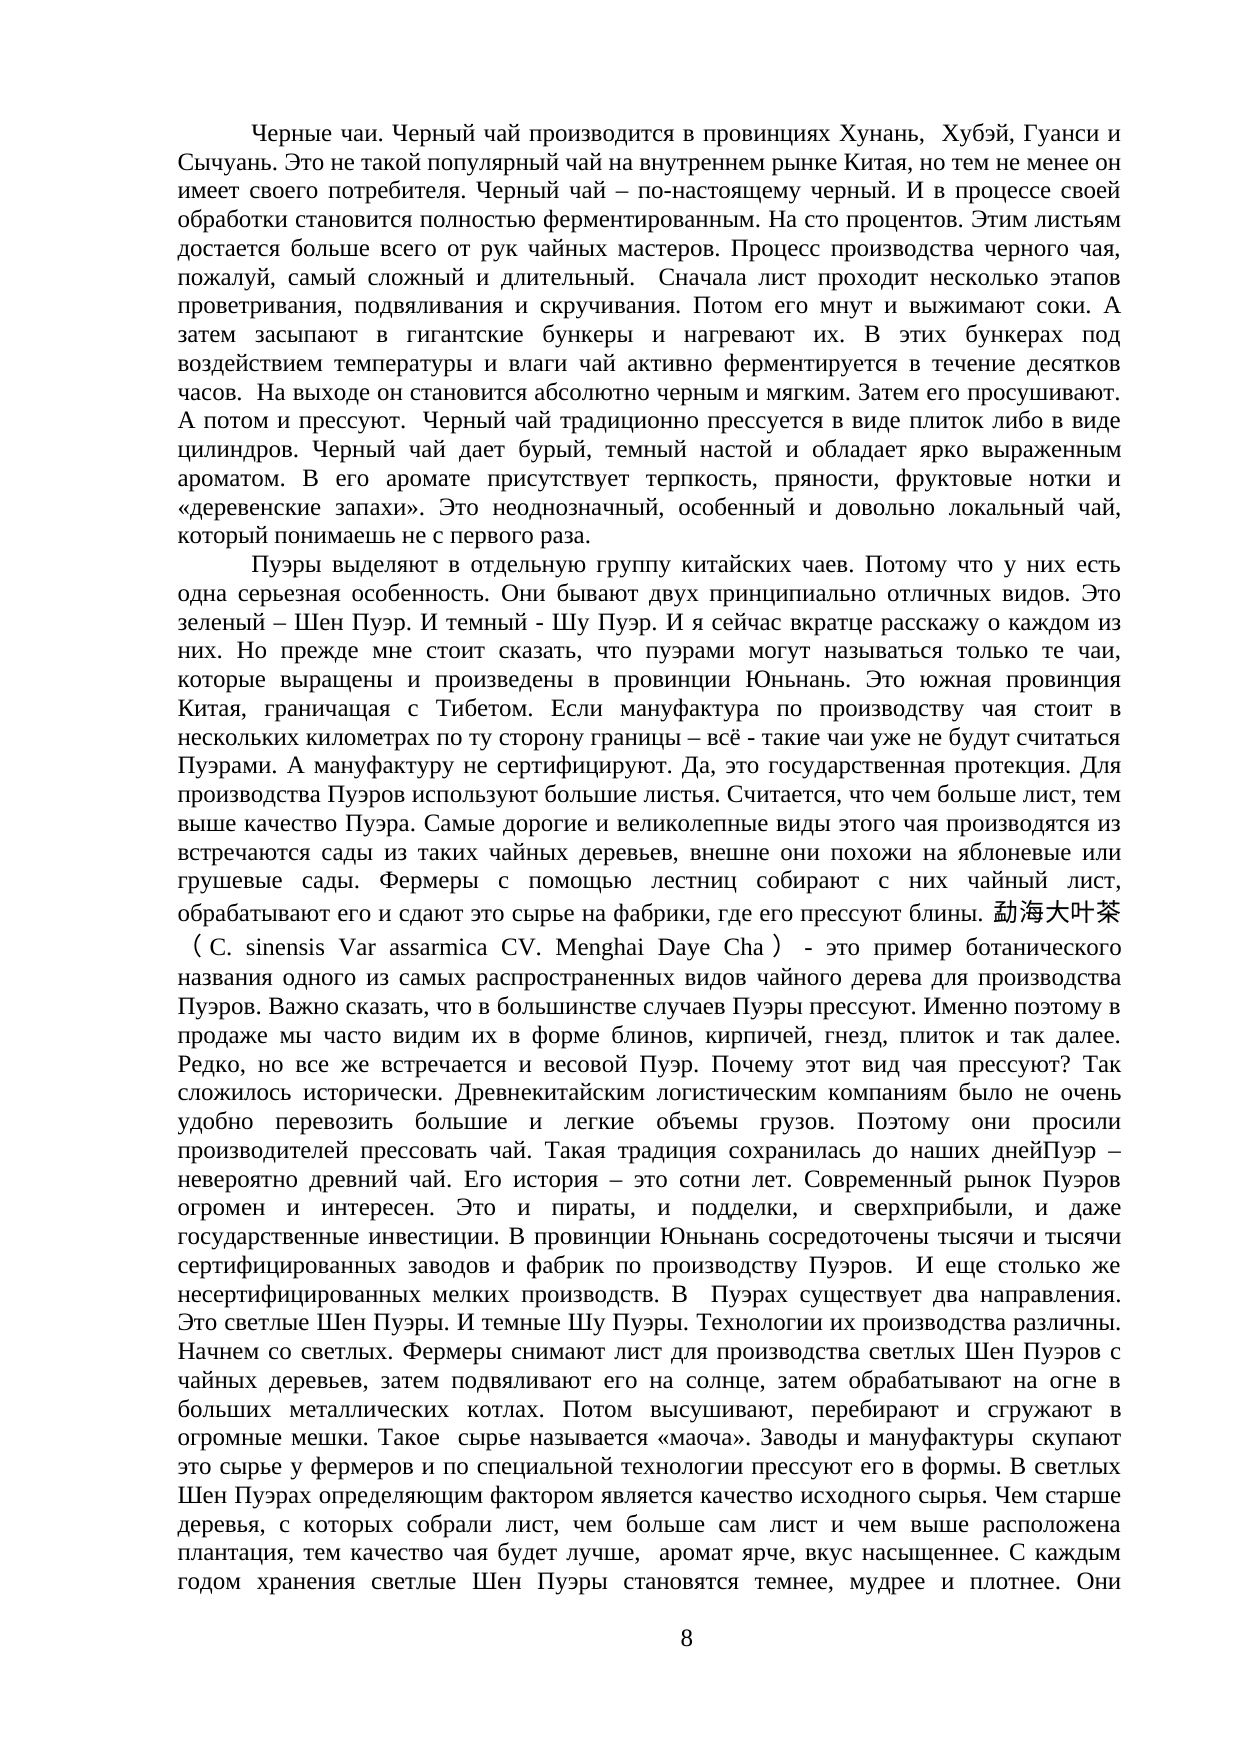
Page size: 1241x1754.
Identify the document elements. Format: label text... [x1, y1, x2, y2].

text Черные чаи. Черный чай производится в провинциях Хунань, Хубэй, Гуанси и Сычуань. Это не такой популярный чай на внутреннем рынке Китая, но тем не менее он имеет своего потребителя. Черный чай – по-настоящему черный. И в процессе своей обработки становится полностью ферментированным. На сто процентов. Этим листьям достается больше всего от рук чайных мастеров. Процесс производства черного чая, пожалуй, самый сложный и длительный. Сначала лист проходит несколько этапов проветривания, подвяливания и скручивания. Потом его мнут и выжимают соки. А затем засыпают в гигантские бункеры и нагревают их. В этих бункерах под воздействием температуры и влаги чай активно ферментируется в течение десятков часов. На выходе он становится абсолютно черным и мягким. Затем его просушивают. А потом и прессуют. Черный чай традиционно прессуется в виде плиток либо в виде цилиндров. Черный чай дает бурый, темный настой и обладает ярко выраженным ароматом. В его аромате присутствует терпкость, пряности, фруктовые нотки и «деревенские запахи». Это неоднозначный, особенный и довольно локальный чай, который понимаешь не с первого раза. [177, 118, 1122, 549]
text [177, 549, 1122, 1595]
